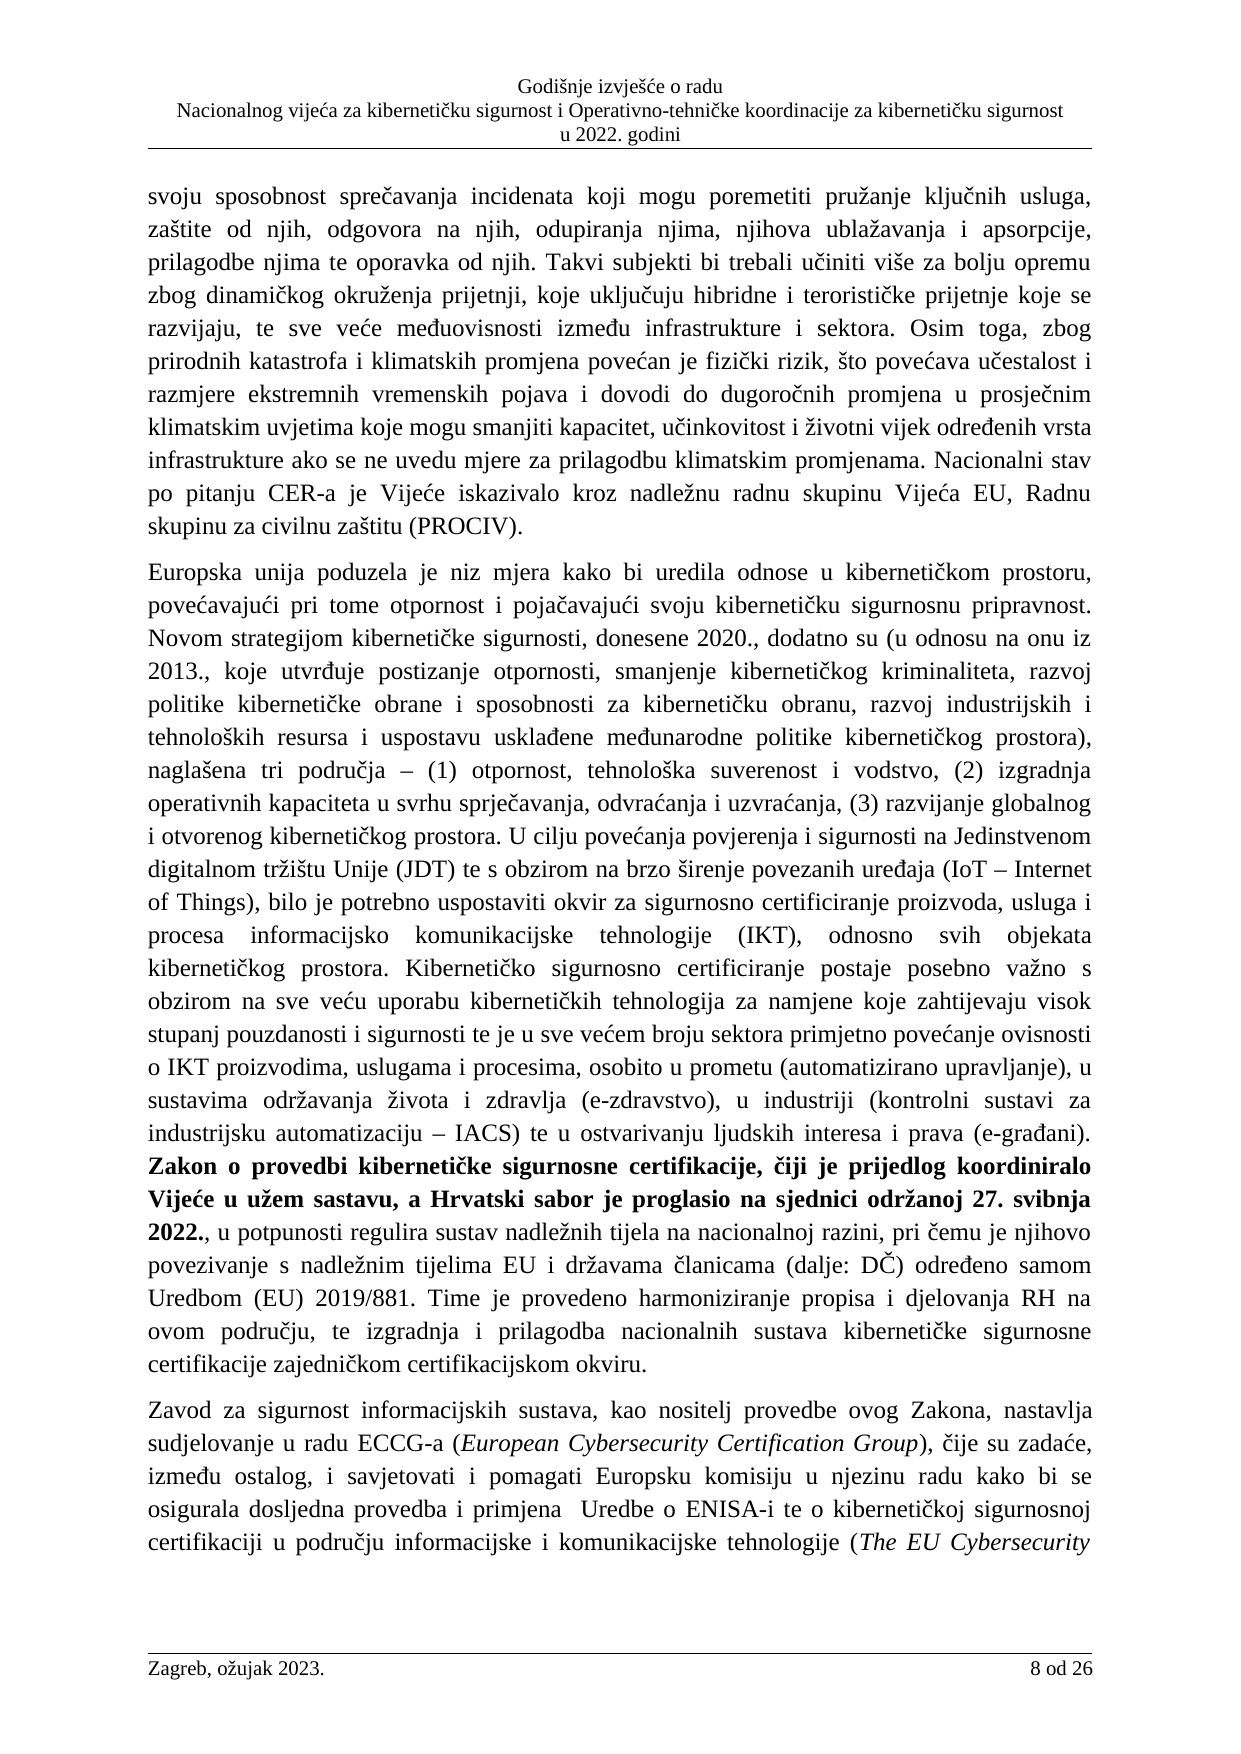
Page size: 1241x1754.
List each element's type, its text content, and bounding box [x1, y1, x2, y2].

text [148, 1395, 1092, 1556]
text Europska unija poduzela je niz mjera kako bi uredila odnose u kibernetičkom prostoru, povećavajući pri tome otpornost i pojačavajući svoju kibernetičku sigurnosnu pripravnost. Novom strategijom kibernetičke sigurnosti, donesene 2020., dodatno su (u odnosu na onu iz 2013., koje utvrđuje postizanje otpornosti, smanjenje kibernetičkog kriminaliteta, razvoj politike kibernetičke obrane i sposobnosti za kibernetičku obranu, razvoj industrijskih i tehnoloških resursa i uspostavu usklađene međunarodne politike kibernetičkog prostora), naglašena tri područja – (1) otpornost, tehnološka suverenost i vodstvo, (2) izgradnja operativnih kapaciteta u svrhu sprječavanja, odvraćanja i uzvraćanja, (3) razvijanje globalnog i otvorenog kibernetičkog prostora. U cilju povećanja povjerenja i sigurnosti na Jedinstvenom digitalnom tržištu Unije (JDT) te s obzirom na brzo širenje povezanih uređaja (IoT – Internet of Things), bilo je potrebno uspostaviti okvir za sigurnosno certificiranje proizvoda, usluga i procesa informacijsko komunikacijske tehnologije (IKT), odnosno svih objekata kibernetičkog prostora. Kibernetičko sigurnosno certificiranje postaje posebno važno s obzirom na sve veću uporabu kibernetičkih tehnologija za namjene koje zahtijevaju visok stupanj pouzdanosti i sigurnosti te je u sve većem broju sektora primjetno povećanje ovisnosti o IKT proizvodima, uslugama i procesima, osobito u prometu (automatizirano upravljanje), u sustavima održavanja života i zdravlja (e-zdravstvo), u industriji (kontrolni sustavi za industrijsku automatizaciju – IACS) te u ostvarivanju ljudskih interesa i prava (e-građani). Zakon o provedbi kibernetičke sigurnosne certifikacije, čiji je prijedlog koordiniralo Vijeće u užem sastavu, a Hrvatski sabor je proglasio na sjednici održanoj 27. svibnja 2022., u potpunosti regulira sustav nadležnih tijela na nacionalnoj razini, pri čemu je njihovo povezivanje s nadležnim tijelima EU i državama članicama (dalje: DČ) određeno samom Uredbom (EU) 2019/881. Time je provedeno harmoniziranje propisa i djelovanja RH na ovom području, te izgradnja i prilagodba nacionalnih sustava kibernetičke sigurnosne certifikacije zajedničkom certifikacijskom okviru. [148, 557, 1092, 1378]
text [148, 181, 1092, 540]
